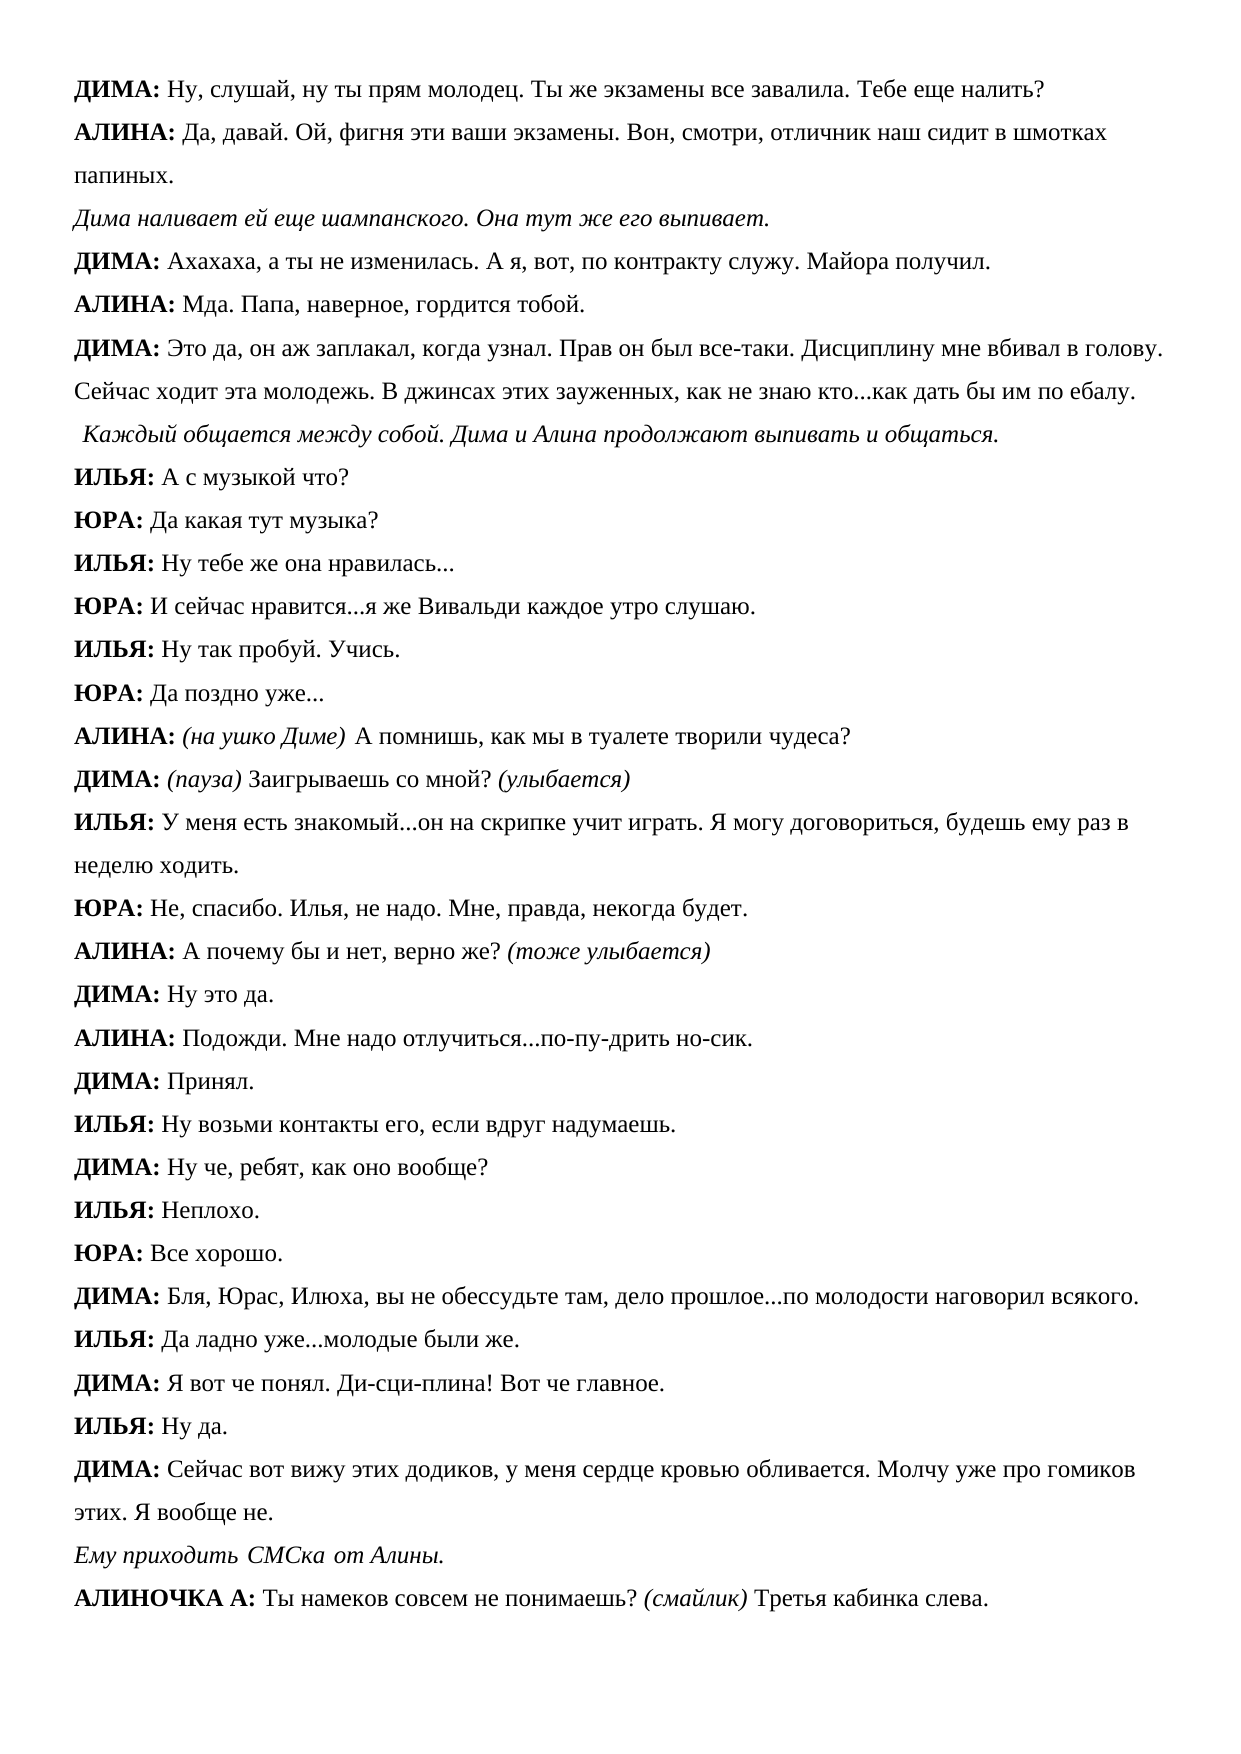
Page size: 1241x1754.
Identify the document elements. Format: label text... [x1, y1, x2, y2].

text ДИМА: Принял. [74, 1066, 1167, 1094]
text АЛИНА: Мда. Папа, наверное, гордится тобой. [74, 289, 1167, 318]
text ЮРА: Все хорошо. [74, 1238, 1167, 1267]
text ИЛЬЯ: Ну так пробуй. Учись. [74, 634, 1167, 663]
text ИЛЬЯ: У меня есть знакомый...он на скрипке учит играть. Я могу договориться, будешь ему раз в неделю ходить. [74, 807, 1167, 879]
text Ему приходить СМСка от Алины. [74, 1540, 1167, 1569]
text АЛИНОЧКА А: Ты намеков совсем не понимаешь? (смайлик) Третья кабинка слева. [74, 1583, 1167, 1612]
text АЛИНА: А почему бы и нет, верно же? (тоже улыбается) [74, 936, 1167, 965]
text ИЛЬЯ: Да ладно уже...молодые были же. [74, 1324, 1167, 1353]
text ИЛЬЯ: Ну да. [74, 1411, 1167, 1439]
text ИЛЬЯ: Неплохо. [74, 1195, 1167, 1224]
text Дима наливает ей еще шампанского. Она тут же его выпивает. [74, 203, 1167, 232]
text АЛИНА: (на ушко Диме) А помнишь, как мы в туалете творили чудеса? [74, 721, 1167, 749]
text ЮРА: Да какая тут музыка? [74, 505, 1167, 534]
text ЮРА: Да поздно уже... [74, 678, 1167, 706]
text Каждый общается между собой. Дима и Алина продолжают выпивать и общаться. [74, 419, 1167, 448]
text ДИМА: Это да, он аж заплакал, когда узнал. Прав он был все-таки. Дисциплину мне вбивал в голову. Сейчас ходит эта молодежь. В джинсах этих зауженных, как не знаю кто...как дать бы им по ебалу. [74, 333, 1167, 404]
text ДИМА: Ну че, ребят, как оно вообще? [74, 1152, 1167, 1181]
text ДИМА: Я вот че понял. Ди-сци-плина! Вот че главное. [74, 1368, 1167, 1396]
text ДИМА: Ну это да. [74, 979, 1167, 1008]
text ДИМА: Ну, слушай, ну ты прям молодец. Ты же экзамены все завалила. Тебе еще налить? [74, 74, 1167, 103]
text АЛИНА: Подожди. Мне надо отлучиться...по-пу-дрить но-сик. [74, 1023, 1167, 1051]
text ИЛЬЯ: А с музыкой что? [74, 462, 1167, 491]
text ЮРА: Не, спасибо. Илья, не надо. Мне, правда, некогда будет. [74, 893, 1167, 922]
text ДИМА: Ахахаха, а ты не изменилась. А я, вот, по контракту служу. Майора получил. [74, 246, 1167, 275]
text ДИМА: Сейчас вот вижу этих додиков, у меня сердце кровью обливается. Молчу уже про гомиков этих. Я вообще не. [74, 1454, 1167, 1526]
text АЛИНА: Да, давай. Ой, фигня эти ваши экзамены. Вон, смотри, отличник наш сидит в шмотках папиных. [74, 117, 1167, 189]
text ДИМА: (пауза) Заигрываешь со мной? (улыбается) [74, 764, 1167, 793]
text ЮРА: И сейчас нравится...я же Вивальди каждое утро слушаю. [74, 591, 1167, 620]
text ДИМА: Бля, Юрас, Илюха, вы не обессудьте там, дело прошлое...по молодости наговорил всякого. [74, 1281, 1167, 1310]
text ИЛЬЯ: Ну возьми контакты его, если вдруг надумаешь. [74, 1109, 1167, 1138]
text ИЛЬЯ: Ну тебе же она нравилась... [74, 548, 1167, 577]
